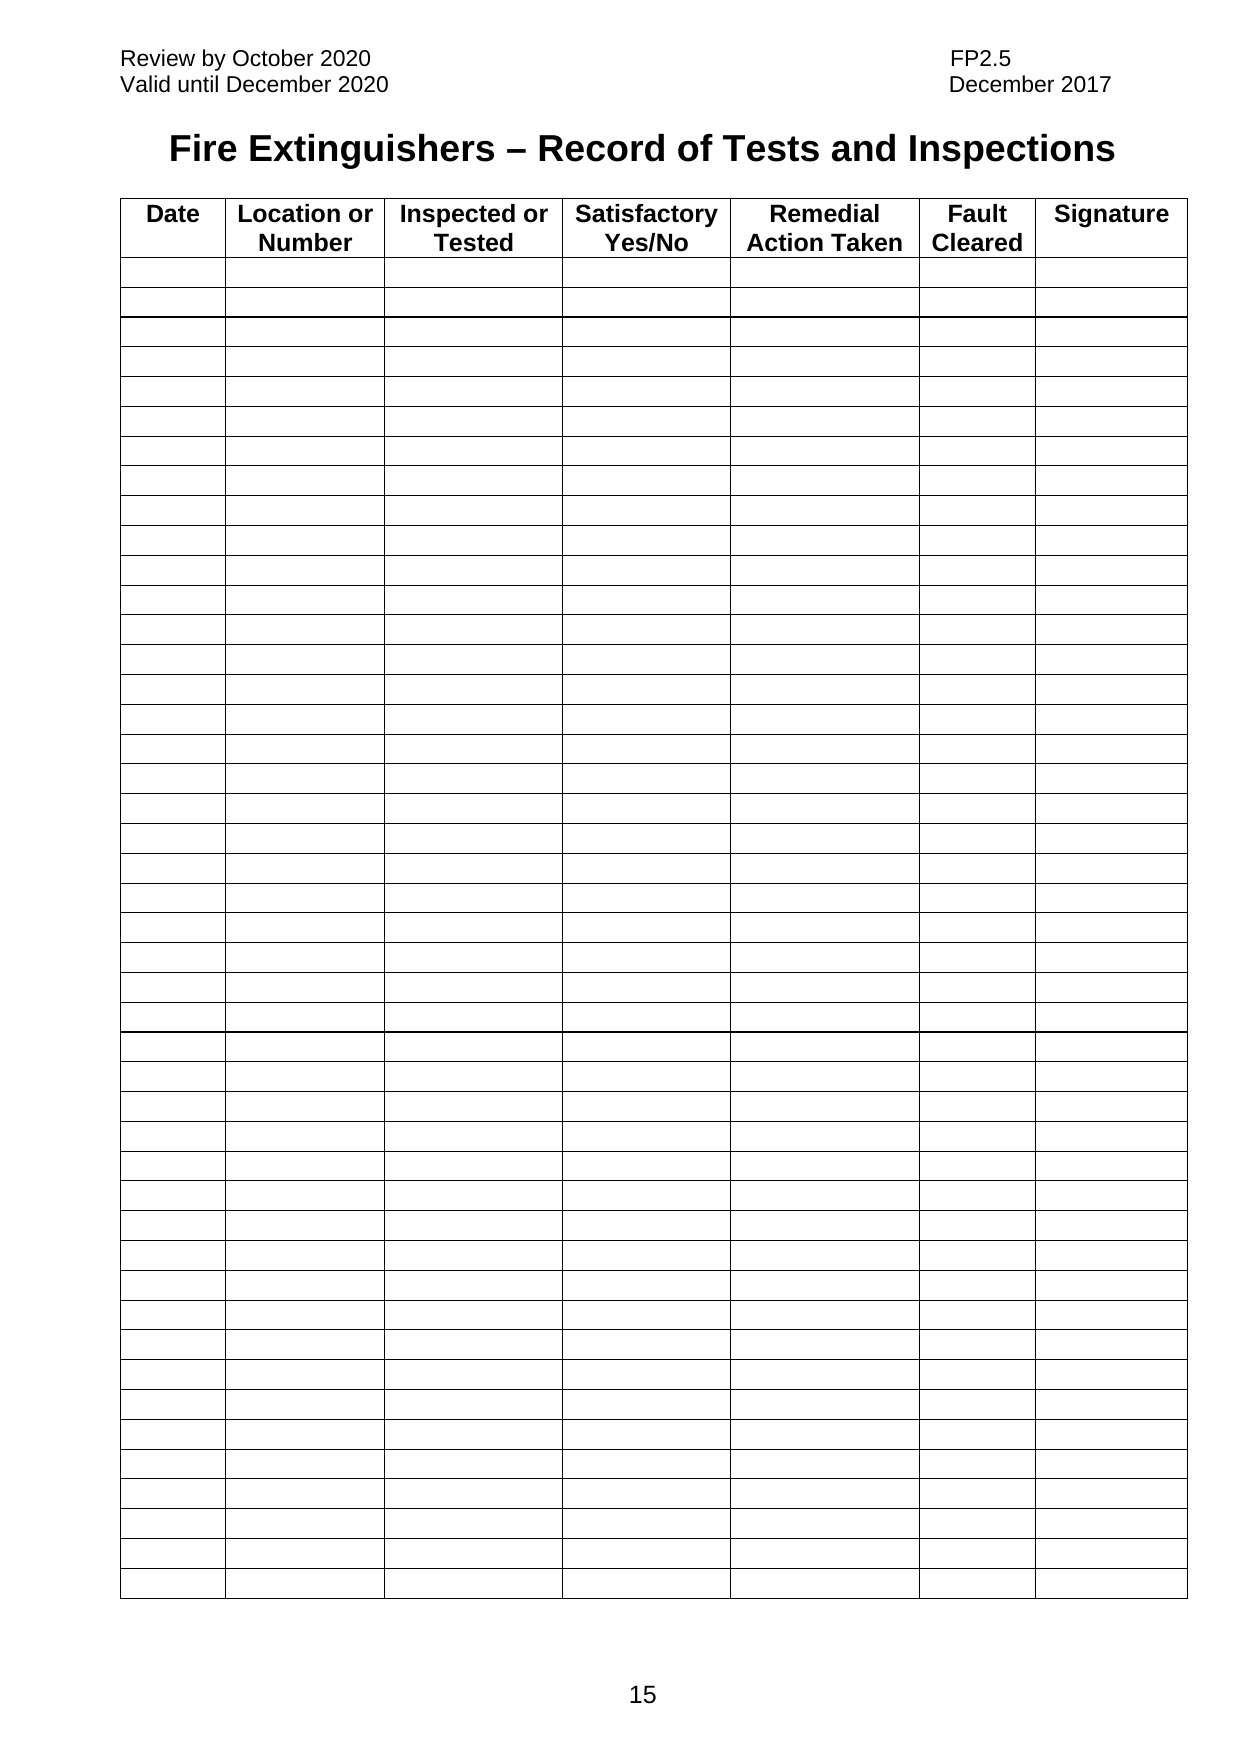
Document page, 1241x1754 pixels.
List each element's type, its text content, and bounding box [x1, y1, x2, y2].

table_cell [1036, 1479, 1187, 1508]
table_cell [226, 1420, 384, 1448]
table_cell [731, 318, 919, 346]
table_cell [226, 1509, 384, 1538]
table_cell [226, 288, 384, 316]
table_cell [920, 1241, 1035, 1270]
table_cell [1036, 705, 1187, 733]
table_cell [920, 1062, 1035, 1091]
table_cell [731, 1271, 919, 1299]
table_cell [385, 466, 562, 495]
table_cell [226, 1479, 384, 1508]
table_cell [121, 1062, 225, 1091]
table_cell [226, 973, 384, 1002]
table_cell [731, 735, 919, 763]
table_cell [731, 854, 919, 882]
table_cell [920, 1152, 1035, 1180]
table_cell [385, 735, 562, 763]
table_cell [385, 675, 562, 704]
table_cell [563, 675, 730, 704]
table_cell [563, 973, 730, 1002]
table_cell [121, 1330, 225, 1359]
table_cell [385, 586, 562, 614]
table_cell [385, 705, 562, 733]
table_cell [385, 1569, 562, 1597]
table_cell [385, 1122, 562, 1151]
table_cell [121, 645, 225, 674]
table_cell [226, 258, 384, 287]
table_cell [1036, 288, 1187, 316]
table_cell [920, 764, 1035, 793]
table_cell [563, 347, 730, 376]
table_cell [1036, 1241, 1187, 1270]
table_cell [226, 615, 384, 644]
table_cell [226, 1271, 384, 1299]
table_cell [920, 1271, 1035, 1299]
table_cell [563, 1092, 730, 1121]
table_cell [385, 615, 562, 644]
table_cell [121, 1420, 225, 1448]
table_cell [226, 318, 384, 346]
table_cell [226, 735, 384, 763]
table_cell [226, 854, 384, 882]
table_cell [920, 1301, 1035, 1329]
table_cell [563, 1330, 730, 1359]
table_cell [226, 526, 384, 555]
table_cell [226, 645, 384, 674]
table_cell [731, 1479, 919, 1508]
table_cell [385, 347, 562, 376]
table_cell [121, 377, 225, 406]
table_cell [1036, 1509, 1187, 1538]
table_cell [226, 1211, 384, 1240]
table_cell [385, 764, 562, 793]
table_cell [920, 675, 1035, 704]
table_cell [385, 377, 562, 406]
table_cell [121, 705, 225, 733]
table_header Satisfactory Yes/No [563, 199, 730, 257]
table_cell [563, 586, 730, 614]
table_cell [731, 764, 919, 793]
table_cell [920, 735, 1035, 763]
table_cell [121, 1122, 225, 1151]
table_cell [1036, 1181, 1187, 1210]
table_cell [385, 1211, 562, 1240]
table_cell [1036, 1152, 1187, 1180]
table_cell [1036, 437, 1187, 465]
table_cell [1036, 1211, 1187, 1240]
table_header Inspected or Tested [385, 199, 562, 257]
table_cell [385, 884, 562, 912]
table_cell [731, 1122, 919, 1151]
table_cell [385, 526, 562, 555]
table_cell [385, 1062, 562, 1091]
table_cell [121, 466, 225, 495]
table_cell [563, 1003, 730, 1031]
table_cell [731, 645, 919, 674]
table_cell [1036, 1539, 1187, 1568]
table_cell [1036, 943, 1187, 972]
table_cell [1036, 913, 1187, 942]
table_cell [1036, 377, 1187, 406]
table_cell [385, 1003, 562, 1031]
table_cell [121, 318, 225, 346]
table_cell [731, 556, 919, 584]
table_cell [121, 615, 225, 644]
table_cell [121, 1539, 225, 1568]
table_cell [731, 1003, 919, 1031]
table_cell [226, 1092, 384, 1121]
table_cell [226, 1181, 384, 1210]
table_cell [385, 1271, 562, 1299]
table_cell [920, 586, 1035, 614]
table_cell [1036, 258, 1187, 287]
table_cell [226, 1330, 384, 1359]
table_cell [563, 526, 730, 555]
table_cell [226, 1390, 384, 1419]
table_cell [385, 1301, 562, 1329]
table_cell [226, 556, 384, 584]
table_cell [1036, 1122, 1187, 1151]
table_cell [920, 407, 1035, 436]
table_cell [563, 1062, 730, 1091]
table_cell [226, 586, 384, 614]
table_cell [731, 794, 919, 823]
table_cell [563, 288, 730, 316]
table_cell [121, 1509, 225, 1538]
table_cell [121, 1271, 225, 1299]
table_cell [563, 466, 730, 495]
table_cell [731, 437, 919, 465]
table_cell [385, 407, 562, 436]
table_cell [121, 586, 225, 614]
table_cell [1036, 973, 1187, 1002]
table_cell [226, 1152, 384, 1180]
table_cell [563, 496, 730, 525]
table_cell [1036, 1569, 1187, 1597]
table_cell [920, 526, 1035, 555]
table_cell [1036, 675, 1187, 704]
table_cell [1036, 556, 1187, 584]
table_cell [563, 377, 730, 406]
table_cell [1036, 764, 1187, 793]
table_cell [563, 556, 730, 584]
table_cell [920, 1539, 1035, 1568]
table_cell [920, 556, 1035, 584]
table_cell [1036, 615, 1187, 644]
table_cell [385, 854, 562, 882]
table_cell [920, 288, 1035, 316]
table_cell [731, 615, 919, 644]
table_cell [1036, 407, 1187, 436]
table_cell [385, 1509, 562, 1538]
table_cell [1036, 1450, 1187, 1478]
table_cell [385, 645, 562, 674]
table_cell [920, 1390, 1035, 1419]
table_cell [226, 1003, 384, 1031]
table_cell [920, 1330, 1035, 1359]
table_cell [121, 437, 225, 465]
table_cell [731, 288, 919, 316]
table_cell [385, 824, 562, 853]
table_cell [563, 735, 730, 763]
table_cell [226, 466, 384, 495]
table_cell [563, 1479, 730, 1508]
table_header Remedial Action Taken [731, 199, 919, 257]
table_cell [563, 1569, 730, 1597]
table_cell [226, 1301, 384, 1329]
table_cell [1036, 466, 1187, 495]
table_cell [385, 1241, 562, 1270]
table_cell [563, 615, 730, 644]
table_cell [226, 1360, 384, 1389]
table_cell [731, 675, 919, 704]
table_cell [1036, 1420, 1187, 1448]
table_cell [563, 1420, 730, 1448]
table_cell [1036, 1033, 1187, 1061]
table_cell [385, 556, 562, 584]
table_cell [385, 1152, 562, 1180]
table_cell [121, 1211, 225, 1240]
table_cell [385, 1539, 562, 1568]
table_cell [121, 1033, 225, 1061]
table_cell [121, 973, 225, 1002]
table_cell [731, 1092, 919, 1121]
table_cell [920, 466, 1035, 495]
table_cell [920, 496, 1035, 525]
table_cell [1036, 854, 1187, 882]
table_cell [385, 1092, 562, 1121]
table_cell [1036, 824, 1187, 853]
table_cell [731, 526, 919, 555]
table_cell [121, 675, 225, 704]
table_cell [121, 1181, 225, 1210]
table_cell [385, 1330, 562, 1359]
table_cell [1036, 496, 1187, 525]
table_cell [385, 1450, 562, 1478]
table_cell [731, 884, 919, 912]
table_cell [731, 943, 919, 972]
table_cell [226, 1450, 384, 1478]
table_cell [385, 1479, 562, 1508]
table_header Date [121, 199, 225, 257]
table_cell [920, 943, 1035, 972]
table_cell [121, 1003, 225, 1031]
table_cell [121, 824, 225, 853]
table_cell [563, 1450, 730, 1478]
table_cell [226, 913, 384, 942]
table_cell [121, 854, 225, 882]
table_cell [121, 1360, 225, 1389]
table_cell [563, 794, 730, 823]
table_header Location or Number [226, 199, 384, 257]
table_cell [920, 1033, 1035, 1061]
table_cell [226, 1241, 384, 1270]
table_cell [226, 1033, 384, 1061]
table_cell [563, 1360, 730, 1389]
table_cell [385, 1420, 562, 1448]
table_cell [920, 1122, 1035, 1151]
table_cell [920, 884, 1035, 912]
table_cell [563, 1211, 730, 1240]
table_cell [731, 496, 919, 525]
table_cell [920, 1569, 1035, 1597]
table_cell [563, 705, 730, 733]
table_cell [226, 1122, 384, 1151]
table_cell [385, 288, 562, 316]
table_cell [1036, 318, 1187, 346]
table_cell [121, 794, 225, 823]
table_cell [1036, 1271, 1187, 1299]
table_cell [226, 884, 384, 912]
table_cell [731, 1539, 919, 1568]
table_cell [563, 645, 730, 674]
table_cell [731, 705, 919, 733]
table_cell [226, 675, 384, 704]
table_cell [563, 437, 730, 465]
table_cell [563, 854, 730, 882]
table_cell [1036, 1360, 1187, 1389]
table_cell [731, 1450, 919, 1478]
table_cell [563, 407, 730, 436]
table_cell [731, 586, 919, 614]
table_cell [226, 824, 384, 853]
table_cell [731, 1390, 919, 1419]
table_cell [385, 318, 562, 346]
table_cell [385, 973, 562, 1002]
text Fire Extinguishers – Record of Tests and Inspections [120, 126, 1165, 169]
table_cell [121, 347, 225, 376]
table_cell [920, 318, 1035, 346]
table_cell [920, 645, 1035, 674]
table_cell [920, 1003, 1035, 1031]
table_cell [731, 1211, 919, 1240]
table_cell [226, 1569, 384, 1597]
table_cell [731, 824, 919, 853]
table_cell [563, 318, 730, 346]
table_cell [920, 1211, 1035, 1240]
table_cell [920, 347, 1035, 376]
table_cell [1036, 1390, 1187, 1419]
table_header Fault Cleared [920, 199, 1035, 257]
table_cell [563, 1033, 730, 1061]
table_cell [563, 1152, 730, 1180]
table_cell [226, 496, 384, 525]
table_cell [1036, 347, 1187, 376]
table_cell [226, 1539, 384, 1568]
table_cell [731, 1509, 919, 1538]
table_cell [1036, 1301, 1187, 1329]
table_cell [385, 1390, 562, 1419]
table_cell [1036, 884, 1187, 912]
table_cell [920, 1360, 1035, 1389]
table_cell [121, 526, 225, 555]
table_cell [920, 794, 1035, 823]
table_cell [731, 407, 919, 436]
table_cell [226, 764, 384, 793]
table_cell [731, 1420, 919, 1448]
table_cell [121, 764, 225, 793]
table_cell [226, 347, 384, 376]
table_cell [1036, 794, 1187, 823]
table_cell [920, 1509, 1035, 1538]
table_cell [385, 437, 562, 465]
table_cell [563, 1241, 730, 1270]
table_cell [385, 258, 562, 287]
table_cell [226, 794, 384, 823]
table_cell [1036, 1003, 1187, 1031]
table_cell [920, 1450, 1035, 1478]
table_cell [385, 496, 562, 525]
table_cell [226, 377, 384, 406]
table_cell [731, 1062, 919, 1091]
table_cell [226, 1062, 384, 1091]
table_cell [731, 1241, 919, 1270]
table_cell [731, 377, 919, 406]
table_cell [121, 258, 225, 287]
table_cell [731, 466, 919, 495]
table_cell [731, 258, 919, 287]
table_cell [1036, 526, 1187, 555]
table_cell [385, 1181, 562, 1210]
table_cell [1036, 645, 1187, 674]
table_header Signature [1036, 199, 1187, 257]
table_cell [226, 407, 384, 436]
table_cell [731, 1360, 919, 1389]
table_cell [731, 973, 919, 1002]
table_cell [1036, 735, 1187, 763]
table_cell [731, 1569, 919, 1597]
table_cell [920, 913, 1035, 942]
table_cell [920, 824, 1035, 853]
table_cell [563, 1509, 730, 1538]
table_cell [563, 764, 730, 793]
table_cell [920, 854, 1035, 882]
table_cell [920, 973, 1035, 1002]
table_cell [731, 1033, 919, 1061]
table_cell [563, 1390, 730, 1419]
table_cell [121, 1092, 225, 1121]
table_cell [121, 407, 225, 436]
table_cell [563, 258, 730, 287]
table_cell [920, 705, 1035, 733]
table_cell [563, 943, 730, 972]
table_cell [121, 496, 225, 525]
table_cell [920, 1092, 1035, 1121]
table_cell [563, 913, 730, 942]
table_cell [563, 1271, 730, 1299]
table_cell [226, 437, 384, 465]
table_cell [385, 1033, 562, 1061]
table_cell [226, 943, 384, 972]
table_cell [121, 735, 225, 763]
table_cell [563, 1122, 730, 1151]
table_cell [121, 913, 225, 942]
table_cell [731, 1181, 919, 1210]
table_cell [121, 943, 225, 972]
table_cell [121, 288, 225, 316]
table_cell [731, 913, 919, 942]
table_cell [920, 1181, 1035, 1210]
table_cell [385, 794, 562, 823]
table_cell [563, 884, 730, 912]
table_cell [920, 258, 1035, 287]
table_cell [121, 1301, 225, 1329]
table_cell [121, 1479, 225, 1508]
table_cell [121, 1390, 225, 1419]
table_cell [121, 1152, 225, 1180]
table_cell [731, 347, 919, 376]
table_cell [731, 1330, 919, 1359]
table_cell [563, 1539, 730, 1568]
table_cell [920, 377, 1035, 406]
table_cell [385, 913, 562, 942]
table_cell [121, 1241, 225, 1270]
table_cell [385, 1360, 562, 1389]
table_cell [920, 437, 1035, 465]
table_cell [1036, 1092, 1187, 1121]
table_cell [121, 1450, 225, 1478]
table_cell [731, 1301, 919, 1329]
table_cell [920, 1420, 1035, 1448]
table_cell [920, 615, 1035, 644]
table_cell [920, 1479, 1035, 1508]
table_cell [563, 1181, 730, 1210]
table_cell [1036, 586, 1187, 614]
table_cell [731, 1152, 919, 1180]
table_cell [121, 1569, 225, 1597]
table_cell [121, 556, 225, 584]
table_cell [226, 705, 384, 733]
table_cell [385, 943, 562, 972]
table_cell [121, 884, 225, 912]
table_cell [563, 1301, 730, 1329]
table_cell [1036, 1062, 1187, 1091]
table_cell [563, 824, 730, 853]
table_cell [1036, 1330, 1187, 1359]
